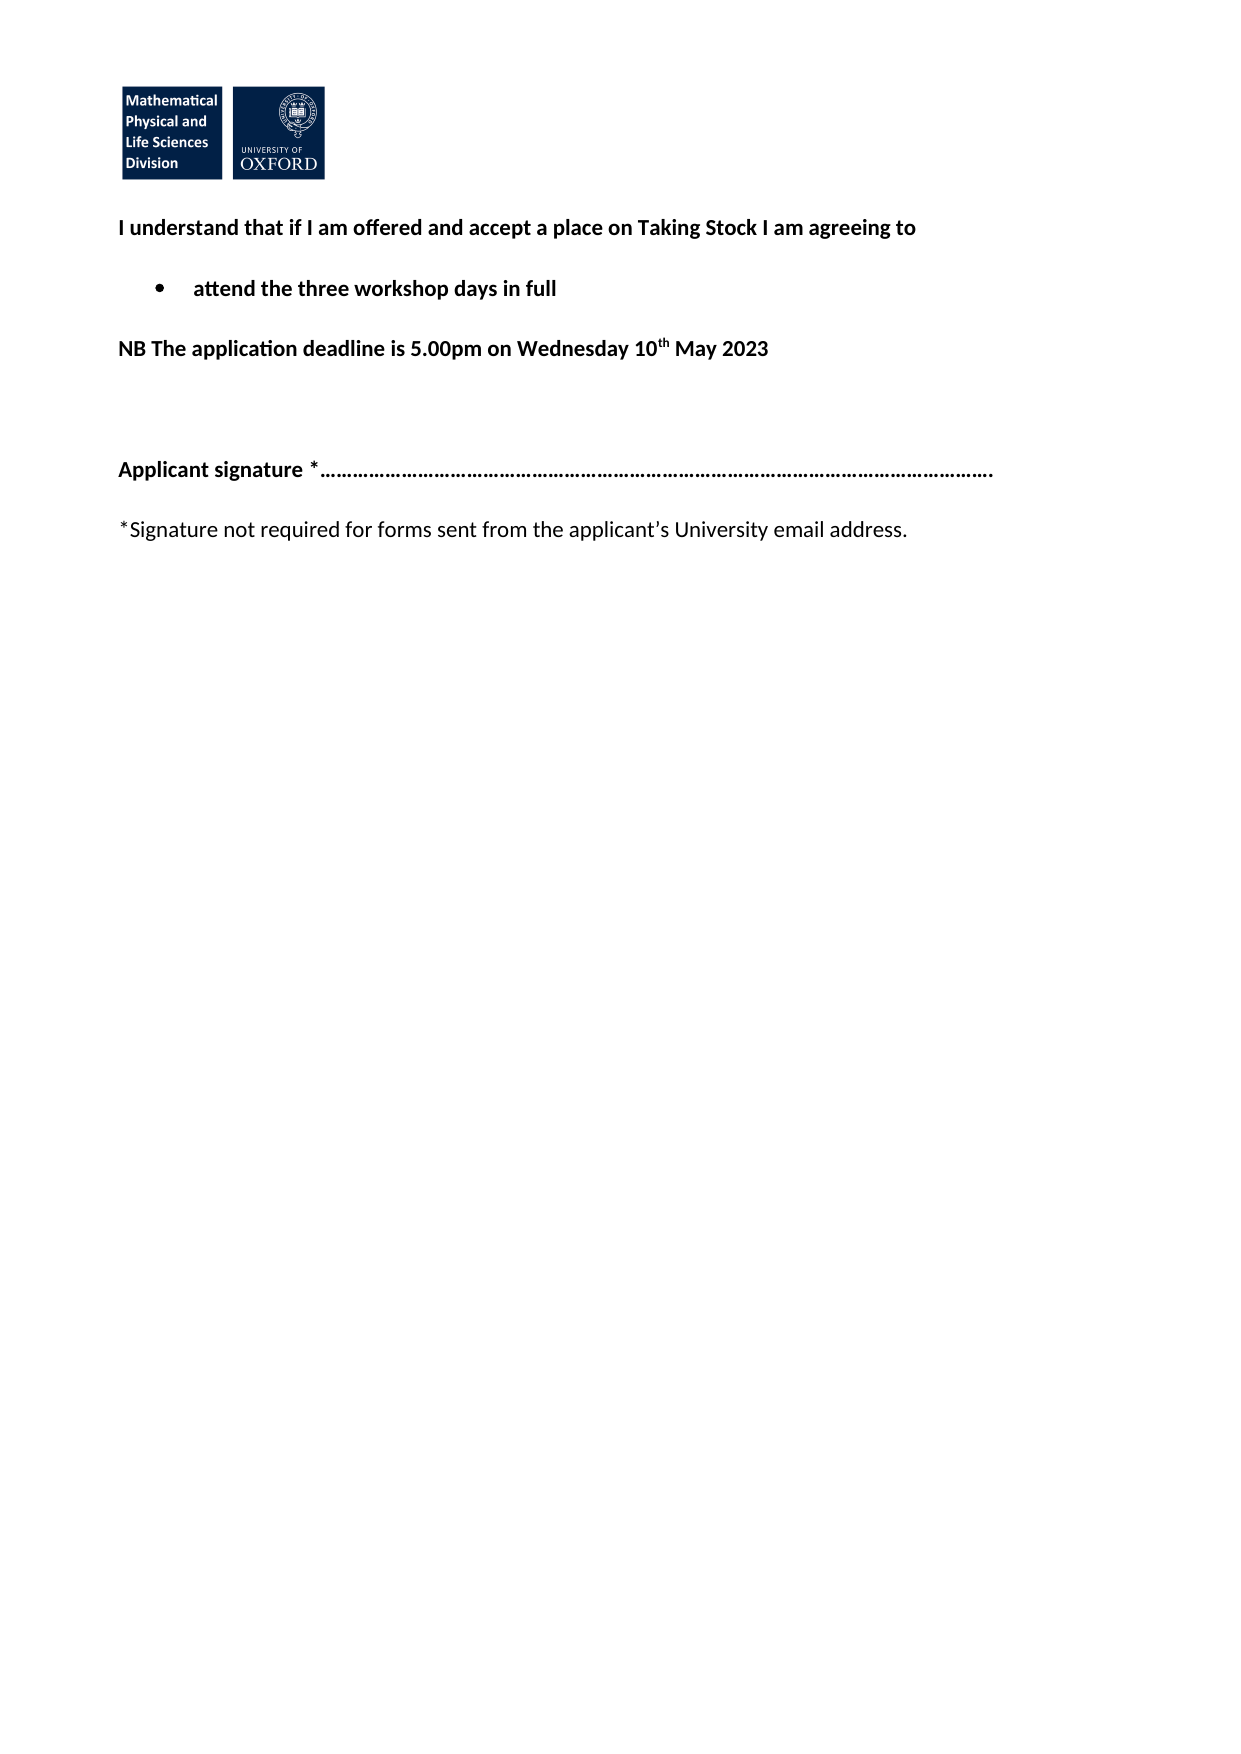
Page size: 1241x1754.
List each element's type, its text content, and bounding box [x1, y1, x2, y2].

text *Signature not required for forms sent from the applicant’s University email address. [118, 515, 1122, 543]
text NB The application deadline is 5.00pm on Wednesday 10th May 2023 [118, 334, 1122, 362]
text Applicant signature *……………………………………………………………………………………………………………. [118, 455, 1122, 483]
picture [118, 82, 329, 184]
text I understand that if I am offered and accept a place on Taking Stock I am agreeing to [118, 213, 1122, 241]
list attend the three workshop days in full [156, 274, 1122, 302]
